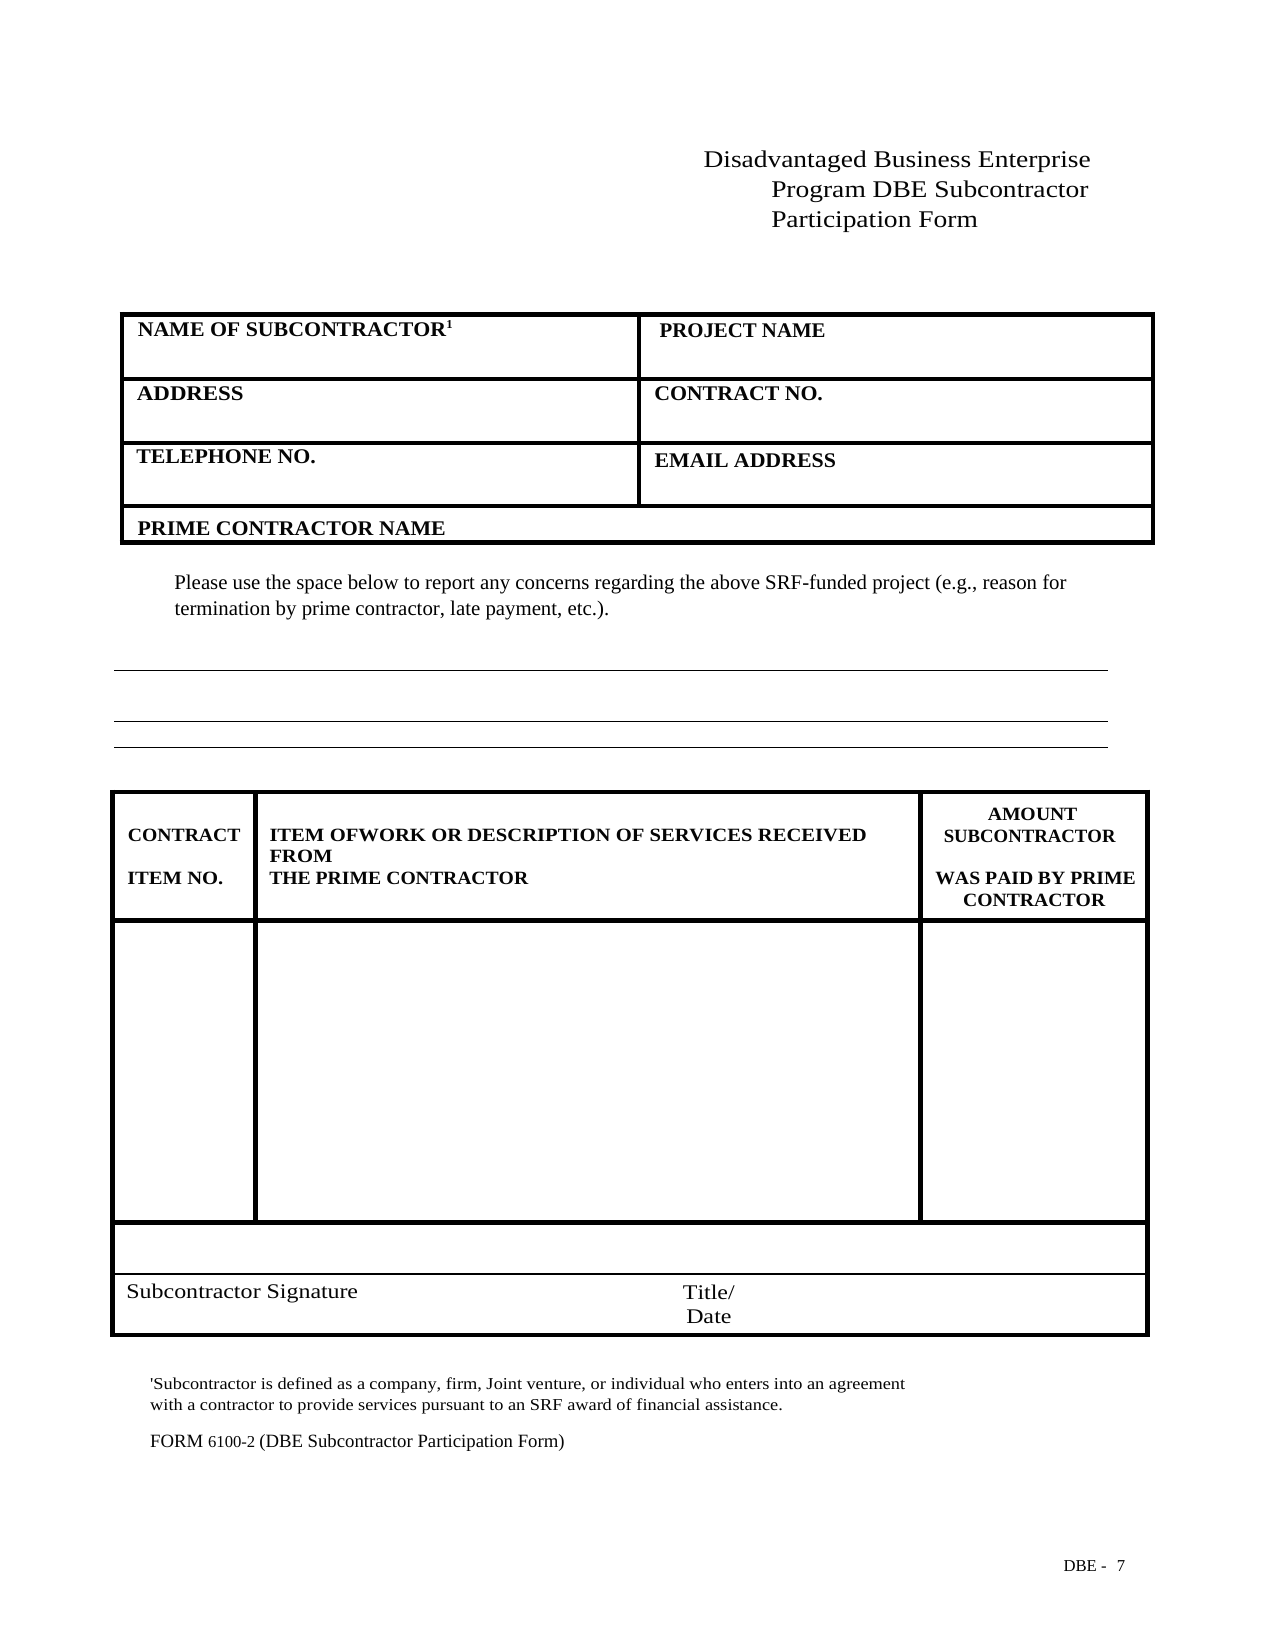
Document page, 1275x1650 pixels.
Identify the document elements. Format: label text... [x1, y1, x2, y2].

table_header PROJECT NAME [641, 317, 1151, 377]
table_cell [923, 923, 1145, 1220]
table_cell [115, 1225, 1145, 1272]
table_cell [920, 1275, 1145, 1332]
text 'Subcontractor is defined as a company, firm, Joint venture, or individual who enters into an agreement with a contractor to provide services pursuant to an SRF award of financial assistance. [150, 1374, 912, 1414]
table_cell TELEPHONE NO. [124, 445, 637, 503]
table_cell ADDRESS [124, 381, 637, 441]
table_cell EMAIL ADDRESS [641, 445, 1151, 503]
text Please use the space below to report any concerns regarding the above SRF-funded project (e.g., reason for termination by prime contractor, late payment, etc.). [174, 570, 1117, 620]
table_cell Title/Date [504, 1275, 920, 1332]
table_cell WAS PAID BY PRIME CONTRACTOR [923, 866, 1145, 918]
table_cell [115, 923, 253, 1220]
table_cell Subcontractor Signature [115, 1275, 503, 1332]
text FORM 6100-2 (DBE Subcontractor Participation Form) [150, 1430, 1125, 1452]
table_header AMOUNT SUBCONTRACTOR [923, 794, 1145, 866]
table_header CONTRACT [115, 794, 253, 866]
table_header NAME OF SUBCONTRACTOR1 [124, 317, 637, 377]
text Disadvantaged Business Enterprise Program DBE Subcontractor Participation Form [703, 145, 1117, 233]
table_cell ITEM NO. [115, 866, 253, 918]
table_cell CONTRACT NO. [641, 381, 1151, 441]
table_cell PRIME CONTRACTOR NAME [124, 508, 1151, 540]
table_cell [258, 923, 918, 1220]
table_cell THE PRIME CONTRACTOR [258, 866, 918, 918]
table_header ITEM OFWORK OR DESCRIPTION OF SERVICES RECEIVED FROM [258, 794, 918, 866]
